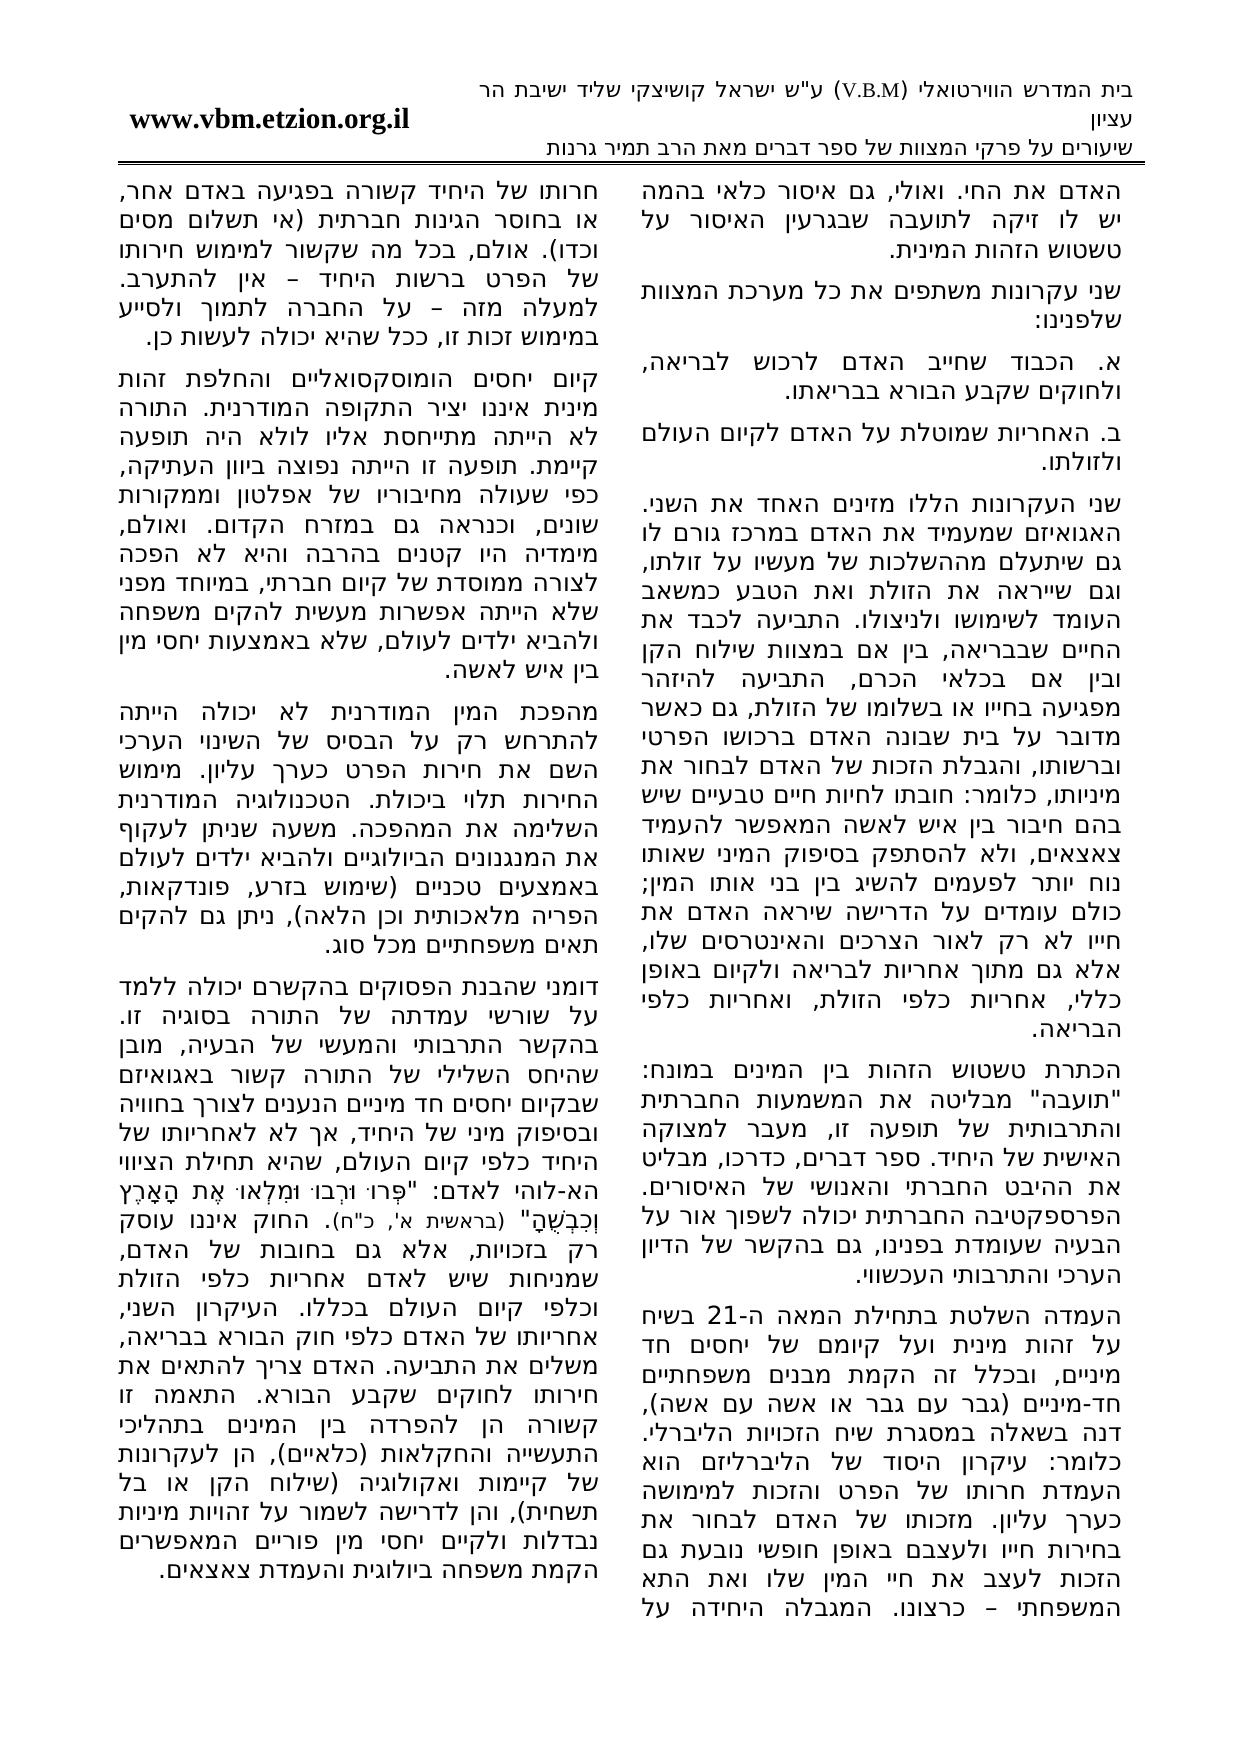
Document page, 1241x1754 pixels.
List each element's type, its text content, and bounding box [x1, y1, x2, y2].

text מהפכת המין המודרנית לא יכולה הייתה להתרחש רק על הבסיס של השינוי הערכי השם את חירות הפרט כערך עליון. מימוש החירות תלוי ביכולת. הטכנולוגיה המודרנית השלימה את המהפכה. משעה שניתן לעקוף את המנגנונים הביולוגיים ולהביא ילדים לעולם באמצעים טכניים (שימוש בזרע, פונדקאות, הפריה מלאכותית וכן הלאה), ניתן גם להקים תאים משפחתיים מכל סוג. [118, 697, 599, 960]
text שני עקרונות משתפים את כל מערכת המצוות שלפנינו: [641, 276, 1122, 335]
text שני העקרונות הללו מזינים האחד את השני. האגואיזם שמעמיד את האדם במרכז גורם לו גם שיתעלם מההשלכות של מעשיו על זולתו, וגם שייראה את הזולת ואת הטבע כמשאב העומד לשימושו ולניצולו. התביעה לכבד את החיים שבבריאה, בין אם במצוות שילוח הקן ובין אם בכלאי הכרם, התביעה להיזהר מפגיעה בחייו או בשלומו של הזולת, גם כאשר מדובר על בית שבונה האדם ברכושו הפרטי וברשותו, והגבלת הזכות של האדם לבחור את מיניותו, כלומר: חובתו לחיות חיים טבעיים שיש בהם חיבור בין איש לאשה המאפשר להעמיד צאצאים, ולא להסתפק בסיפוק המיני שאותו נוח יותר לפעמים להשיג בין בני אותו המין; כולם עומדים על הדרישה שיראה האדם את חייו לא רק לאור הצרכים והאינטרסים שלו, אלא גם מתוך אחריות לבריאה ולקיום באופן כללי, אחריות כלפי הזולת, ואחריות כלפי הבריאה. [641, 489, 1122, 1043]
text העמדה השלטת בתחילת המאה ה-21 בשיח על זהות מינית ועל קיומם של יחסים חד מיניים, ובכלל זה הקמת מבנים משפחתיים חד-מיניים (גבר עם גבר או אשה עם אשה), דנה בשאלה במסגרת שיח הזכויות הליברלי. כלומר: עיקרון היסוד של הליברליזם הוא העמדת חרותו של הפרט והזכות למימושה כערך עליון. מזכותו של האדם לבחור את בחירות חייו ולעצבם באופן חופשי נובעת גם הזכות לעצב את חיי המין שלו ואת התא המשפחתי – כרצונו. המגבלה היחידה על חרותו של היחיד קשורה בפגיעה באדם אחר, או בחוסר הגינות חברתית (אי תשלום מסים וכדו). אולם, בכל מה שקשור למימוש חירותו של הפרט ברשות היחיד – אין להתערב. למעלה מזה – על החברה לתמוך ולסייע במימוש זכות זו, ככל שהיא יכולה לעשות כן. [118, 176, 599, 351]
text העמדה השלטת בתחילת המאה ה-21 בשיח על זהות מינית ועל קיומם של יחסים חד מיניים, ובכלל זה הקמת מבנים משפחתיים חד-מיניים (גבר עם גבר או אשה עם אשה), דנה בשאלה במסגרת שיח הזכויות הליברלי. כלומר: עיקרון היסוד של הליברליזם הוא העמדת חרותו של הפרט והזכות למימושה כערך עליון. מזכותו של האדם לבחור את בחירות חייו ולעצבם באופן חופשי נובעת גם הזכות לעצב את חיי המין שלו ואת התא המשפחתי – כרצונו. המגבלה היחידה על חרותו של היחיד קשורה בפגיעה באדם אחר, או בחוסר הגינות חברתית (אי תשלום מסים וכדו). אולם, בכל מה שקשור למימוש חירותו של הפרט ברשות היחיד – אין להתערב. למעלה מזה – על החברה לתמוך ולסייע במימוש זכות זו, ככל שהיא יכולה לעשות כן. [641, 1301, 1122, 1622]
text דומני שהבנת הפסוקים בהקשרם יכולה ללמד על שורשי עמדתה של התורה בסוגיה זו. בהקשר התרבותי והמעשי של הבעיה, מובן שהיחס השלילי של התורה קשור באגואיזם שבקיום יחסים חד מיניים הנענים לצורך בחוויה ובסיפוק מיני של היחיד, אך לא לאחריותו של היחיד כלפי קיום העולם, שהיא תחילת הציווי הא-לוהי לאדם: "פְּרוּ וּרְבוּ וּמִלְאוּ אֶת הָאָרֶץ וְכִבְשֻׁהָ" (בראשית א', כ"ח). החוק איננו עוסק רק בזכויות, אלא גם בחובות של האדם, שמניחות שיש לאדם אחריות כלפי הזולת וכלפי קיום העולם בכללו. העיקרון השני, אחריותו של האדם כלפי חוק הבורא בבריאה, משלים את התביעה. האדם צריך להתאים את חירותו לחוקים שקבע הבורא. התאמה זו קשורה הן להפרדה בין המינים בתהליכי התעשייה והחקלאות (כלאיים), הן לעקרונות של קיימות ואקולוגיה (שילוח הקן או בל תשחית), והן לדרישה לשמור על זהויות מיניות נבדלות ולקיים יחסי מין פוריים המאפשרים הקמת משפחה ביולוגית והעמדת צאצאים. [118, 972, 599, 1585]
text הכתרת טשטוש הזהות בין המינים במונח: "תועבה" מבליטה את המשמעות החברתית והתרבותית של תופעה זו, מעבר למצוקה האישית של היחיד. ספר דברים, כדרכו, מבליט את ההיבט החברתי והאנושי של האיסורים. הפרספקטיבה החברתית יכולה לשפוך אור על הבעיה שעומדת בפנינו, גם בהקשר של הדיון הערכי והתרבותי העכשווי. [641, 1056, 1122, 1289]
text א. הכבוד שחייב האדם לרכוש לבריאה, ולחוקים שקבע הבורא בבריאתו. [641, 347, 1122, 406]
text ב. האחריות שמוטלת על האדם לקיום העולם ולזולתו. [641, 418, 1122, 476]
text קיום יחסים הומוסקסואליים והחלפת זהות מינית איננו יציר התקופה המודרנית. התורה לא הייתה מתייחסת אליו לולא היה תופעה קיימת. תופעה זו הייתה נפוצה ביוון העתיקה, כפי שעולה מחיבוריו של אפלטון וממקורות שונים, וכנראה גם במזרח הקדום. ואולם, מימדיה היו קטנים בהרבה והיא לא הפכה לצורה ממוסדת של קיום חברתי, במיוחד מפני שלא הייתה אפשרות מעשית להקים משפחה ולהביא ילדים לעולם, שלא באמצעות יחסי מין בין איש לאשה. [118, 364, 599, 685]
